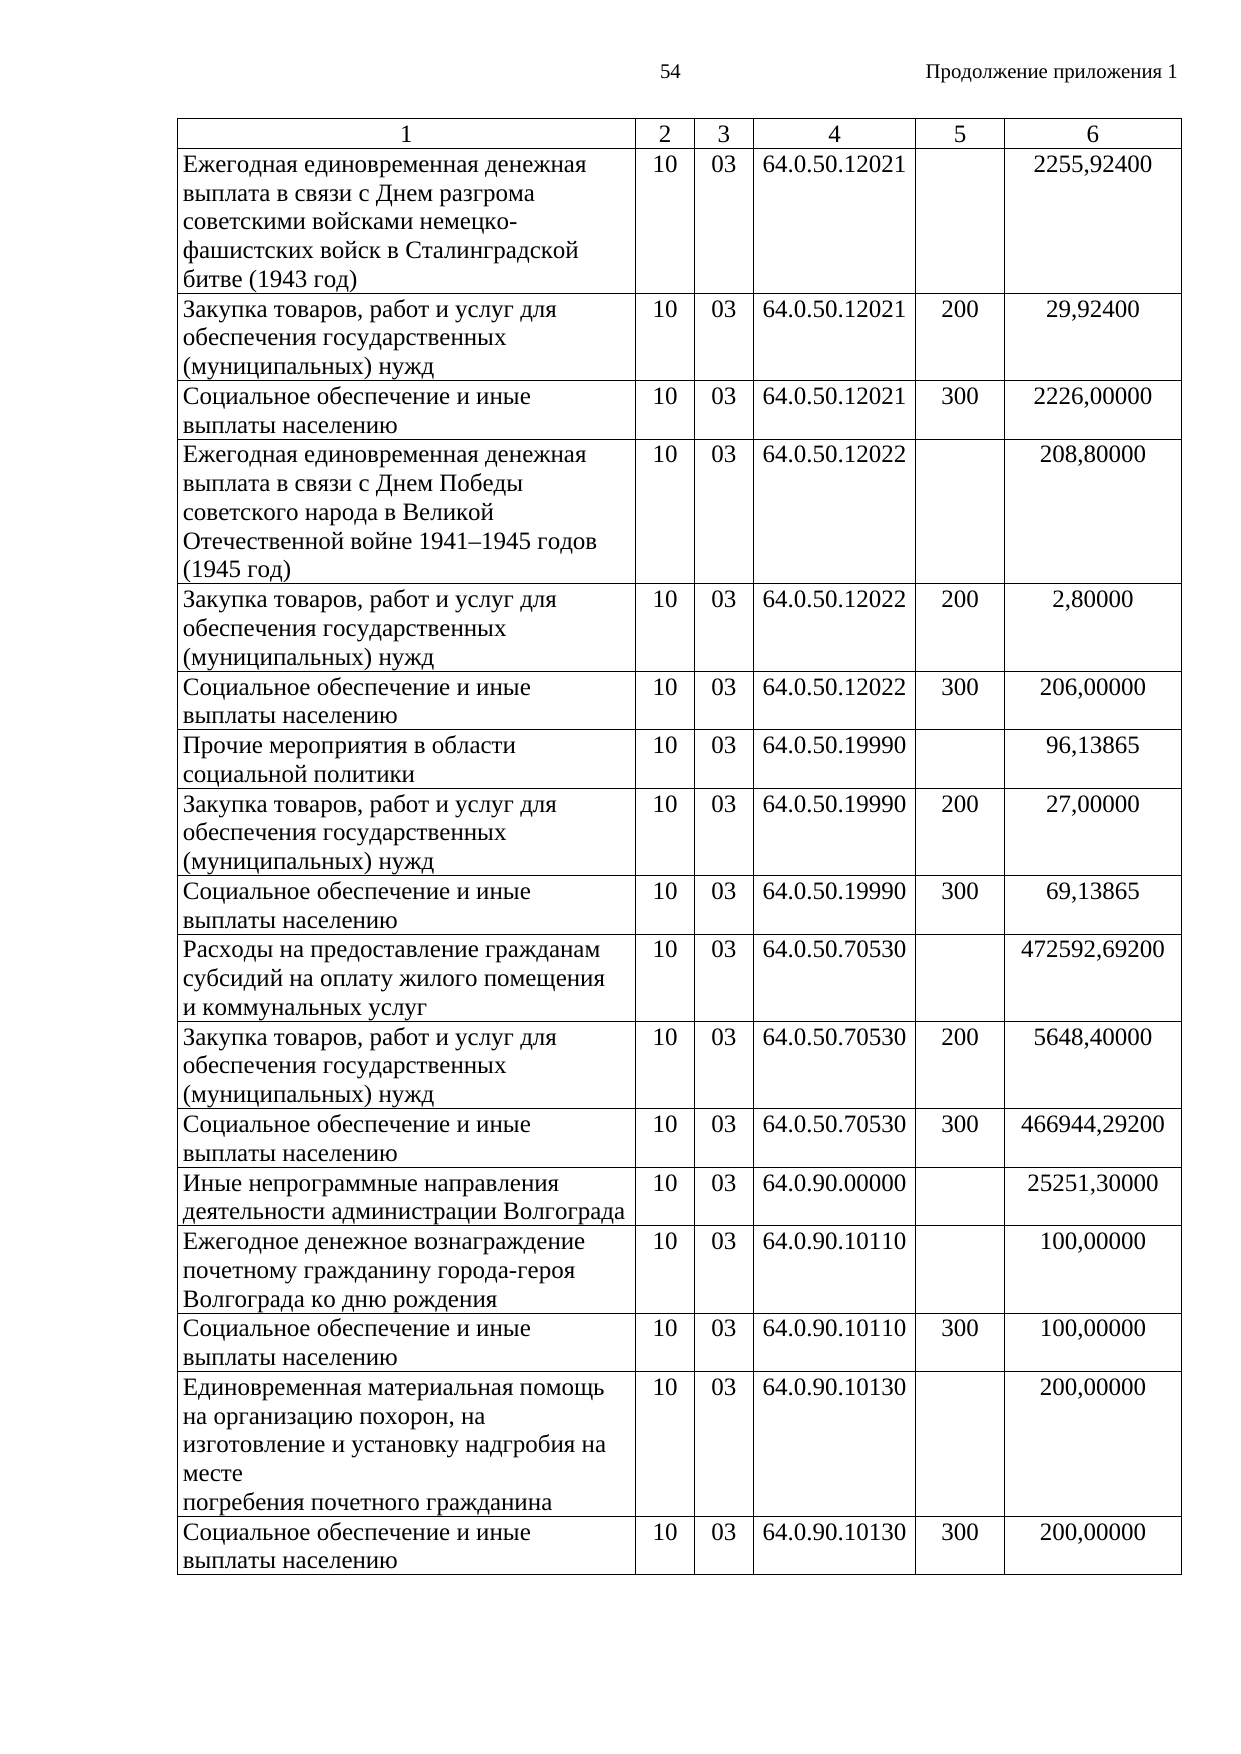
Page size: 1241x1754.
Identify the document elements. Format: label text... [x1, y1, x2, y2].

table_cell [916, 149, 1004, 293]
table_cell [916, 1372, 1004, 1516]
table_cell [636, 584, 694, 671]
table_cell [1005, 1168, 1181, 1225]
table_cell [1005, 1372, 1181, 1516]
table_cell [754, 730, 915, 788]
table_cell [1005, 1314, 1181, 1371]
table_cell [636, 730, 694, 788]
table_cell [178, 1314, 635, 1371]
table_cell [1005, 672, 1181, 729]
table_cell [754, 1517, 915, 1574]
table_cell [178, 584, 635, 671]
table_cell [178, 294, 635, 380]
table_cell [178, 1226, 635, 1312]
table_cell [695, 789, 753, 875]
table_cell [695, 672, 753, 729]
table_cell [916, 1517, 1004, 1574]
table_header 3 [695, 119, 753, 148]
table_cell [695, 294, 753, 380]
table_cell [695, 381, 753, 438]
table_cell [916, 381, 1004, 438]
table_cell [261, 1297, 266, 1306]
table_header 4 [754, 119, 915, 148]
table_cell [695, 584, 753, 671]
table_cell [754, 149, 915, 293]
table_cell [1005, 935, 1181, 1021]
table_header 5 [916, 119, 1004, 148]
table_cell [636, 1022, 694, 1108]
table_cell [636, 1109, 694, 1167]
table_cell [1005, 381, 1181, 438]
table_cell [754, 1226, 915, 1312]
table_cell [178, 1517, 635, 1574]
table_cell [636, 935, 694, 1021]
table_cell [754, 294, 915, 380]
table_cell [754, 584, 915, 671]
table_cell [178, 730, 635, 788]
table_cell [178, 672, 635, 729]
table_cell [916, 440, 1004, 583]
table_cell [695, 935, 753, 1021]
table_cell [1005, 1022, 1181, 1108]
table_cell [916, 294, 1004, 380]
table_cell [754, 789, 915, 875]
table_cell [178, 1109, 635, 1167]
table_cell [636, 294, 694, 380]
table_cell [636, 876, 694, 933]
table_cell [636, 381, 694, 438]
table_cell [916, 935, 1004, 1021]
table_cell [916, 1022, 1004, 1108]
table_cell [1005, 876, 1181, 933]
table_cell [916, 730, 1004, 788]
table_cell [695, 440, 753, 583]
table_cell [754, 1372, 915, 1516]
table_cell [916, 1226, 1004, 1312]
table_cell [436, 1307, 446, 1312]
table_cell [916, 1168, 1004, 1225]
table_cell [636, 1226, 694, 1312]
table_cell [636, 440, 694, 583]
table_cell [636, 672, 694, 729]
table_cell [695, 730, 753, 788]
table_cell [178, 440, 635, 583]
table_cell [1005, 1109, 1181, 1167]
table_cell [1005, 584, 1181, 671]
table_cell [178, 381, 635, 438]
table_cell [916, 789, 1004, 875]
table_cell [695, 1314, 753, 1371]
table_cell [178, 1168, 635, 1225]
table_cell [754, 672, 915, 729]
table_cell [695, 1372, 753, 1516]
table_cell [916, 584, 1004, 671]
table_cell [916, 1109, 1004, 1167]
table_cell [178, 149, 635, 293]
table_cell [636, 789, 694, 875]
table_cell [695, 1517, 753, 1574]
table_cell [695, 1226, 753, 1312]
table_header 6 [1005, 119, 1181, 148]
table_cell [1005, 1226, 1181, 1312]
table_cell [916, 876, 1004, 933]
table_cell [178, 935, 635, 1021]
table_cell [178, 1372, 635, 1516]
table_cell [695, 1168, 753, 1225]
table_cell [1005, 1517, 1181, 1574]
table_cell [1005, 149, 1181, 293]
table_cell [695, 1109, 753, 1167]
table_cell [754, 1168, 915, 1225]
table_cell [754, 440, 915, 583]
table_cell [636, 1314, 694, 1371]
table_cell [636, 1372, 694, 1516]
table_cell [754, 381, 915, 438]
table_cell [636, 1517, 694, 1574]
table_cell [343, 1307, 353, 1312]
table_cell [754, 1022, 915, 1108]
table_header 1 [178, 119, 635, 148]
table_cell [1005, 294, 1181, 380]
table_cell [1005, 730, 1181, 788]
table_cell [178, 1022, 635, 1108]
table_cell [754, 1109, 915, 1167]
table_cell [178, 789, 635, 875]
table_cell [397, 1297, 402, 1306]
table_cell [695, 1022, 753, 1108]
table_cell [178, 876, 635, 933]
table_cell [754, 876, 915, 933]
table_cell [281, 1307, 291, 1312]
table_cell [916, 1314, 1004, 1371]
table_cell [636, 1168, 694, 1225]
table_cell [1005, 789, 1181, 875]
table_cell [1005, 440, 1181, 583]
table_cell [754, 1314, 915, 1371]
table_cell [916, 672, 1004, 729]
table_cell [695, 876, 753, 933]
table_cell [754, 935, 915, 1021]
table_header 2 [636, 119, 694, 148]
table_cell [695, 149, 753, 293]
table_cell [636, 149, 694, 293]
